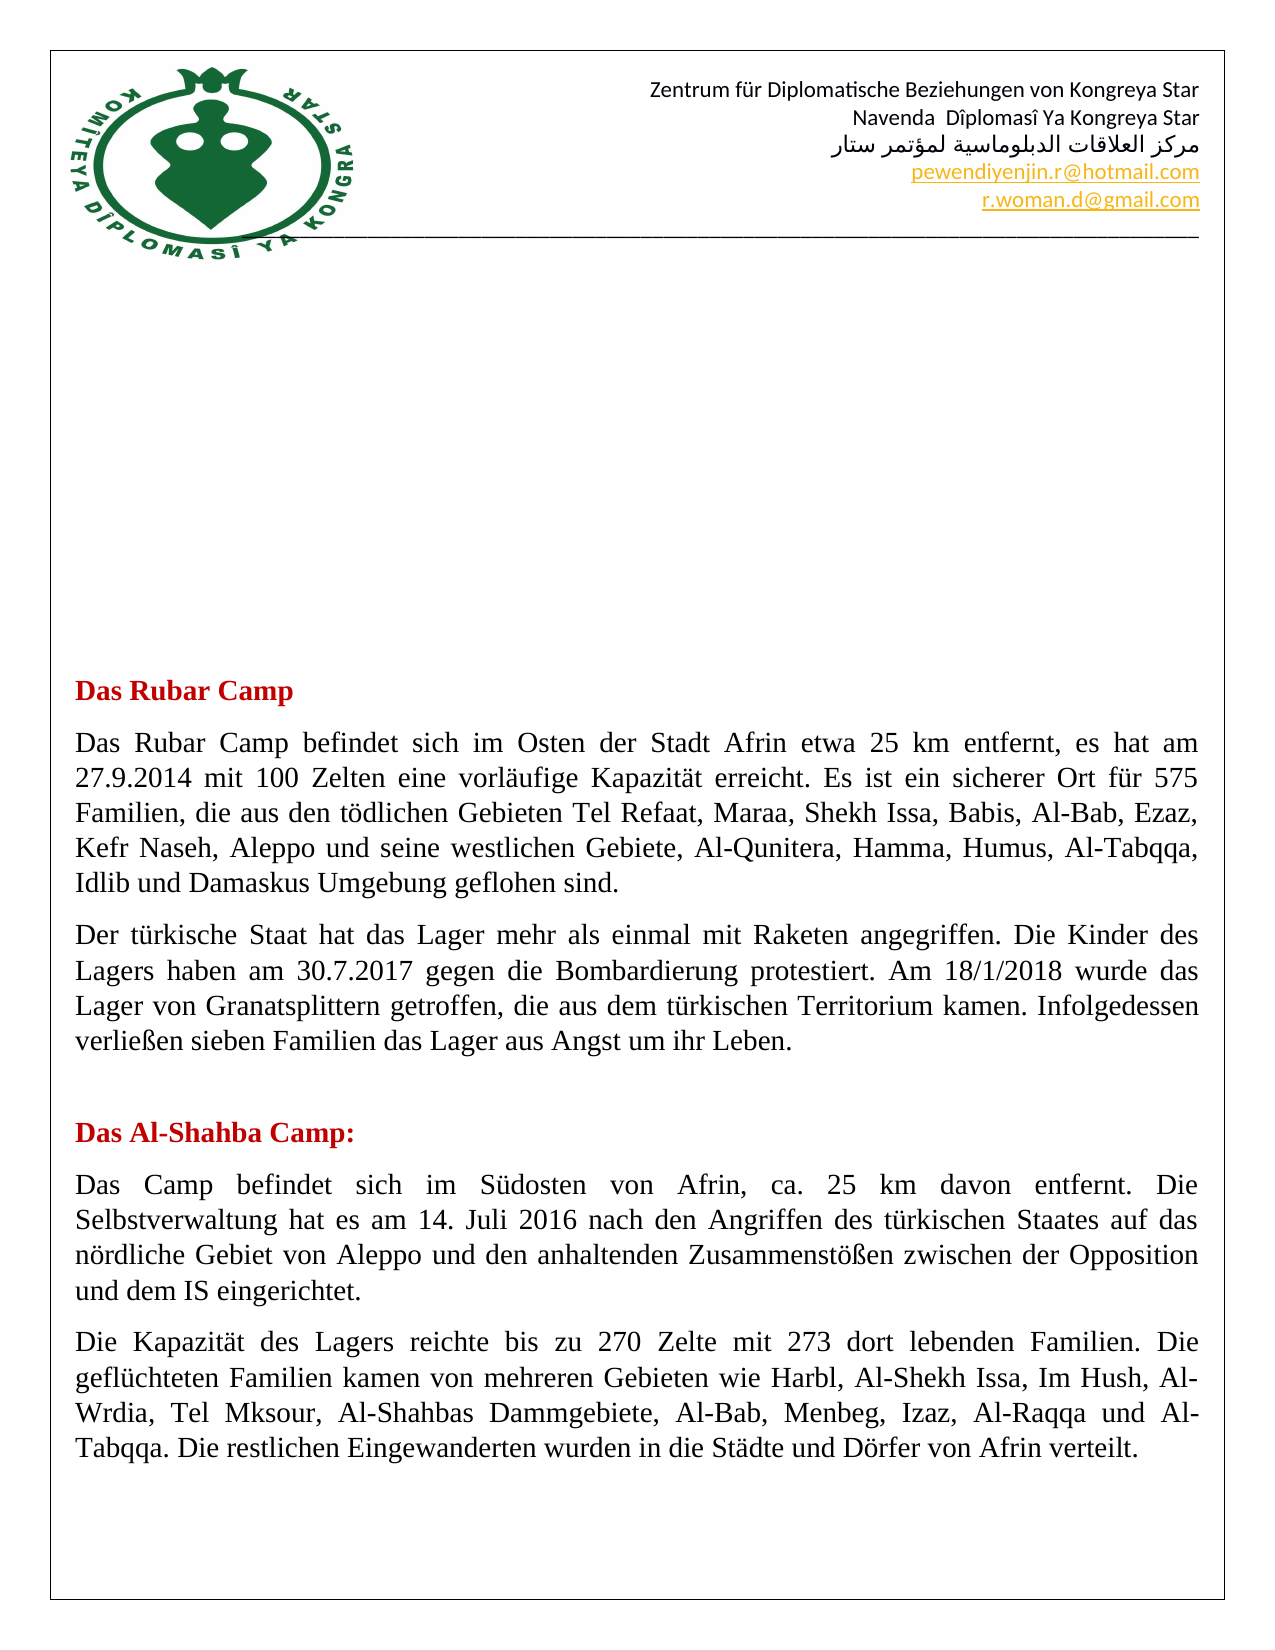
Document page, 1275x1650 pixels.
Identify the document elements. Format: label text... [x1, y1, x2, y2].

text Der türkische Staat hat das Lager mehr als einmal mit Raketen angegriffen. Die Kinder des Lagers haben am 30.7.2017 gegen die Bombardierung protestiert. Am 18/1/2018 wurde das Lager von Granatsplittern getroffen, die aus dem türkischen Territorium kamen. Infolgedessen verließen sieben Familien das Lager aus Angst um ihr Leben. [75, 917, 1200, 1057]
text Das Camp befindet sich im Südosten von Afrin, ca. 25 km davon entfernt. Die Selbstverwaltung hat es am 14. Juli 2016 nach den Angriffen des türkischen Staates auf das nördliche Gebiet von Aleppo und den anhaltenden Zusammenstößen zwischen der Opposition und dem IS eingerichtet. [75, 1167, 1200, 1306]
text Das Al-Shahba Camp: [75, 1115, 1200, 1149]
text Das Rubar Camp [75, 673, 1200, 706]
picture [51, 59, 373, 272]
text Die Kapazität des Lagers reichte bis zu 270 Zelte mit 273 dort lebenden Familien. Die geflüchteten Familien kamen von mehreren Gebieten wie Harbl, Al-Shekh Issa, Im Hush, Al-Wrdia, Tel Mksour, Al-Shahbas Dammgebiete, Al-Bab, Menbeg, Izaz, Al-Raqqa und Al-Tabqqa. Die restlichen Eingewanderten wurden in die Städte und Dörfer von Afrin verteilt. [75, 1324, 1200, 1464]
text Das Rubar Camp befindet sich im Osten der Stadt Afrin etwa 25 km entfernt, es hat am 27.9.2014 mit 100 Zelten eine vorläufige Kapazität erreicht. Es ist ein sicherer Ort für 575 Familien, die aus den tödlichen Gebieten Tel Refaat, Maraa, Shekh Issa, Babis, Al-Bab, Ezaz, Kefr Naseh, Aleppo und seine westlichen Gebiete, Al-Qunitera, Hamma, Humus, Al-Tabqqa, Idlib und Damaskus Umgebung geflohen sind. [75, 725, 1200, 899]
